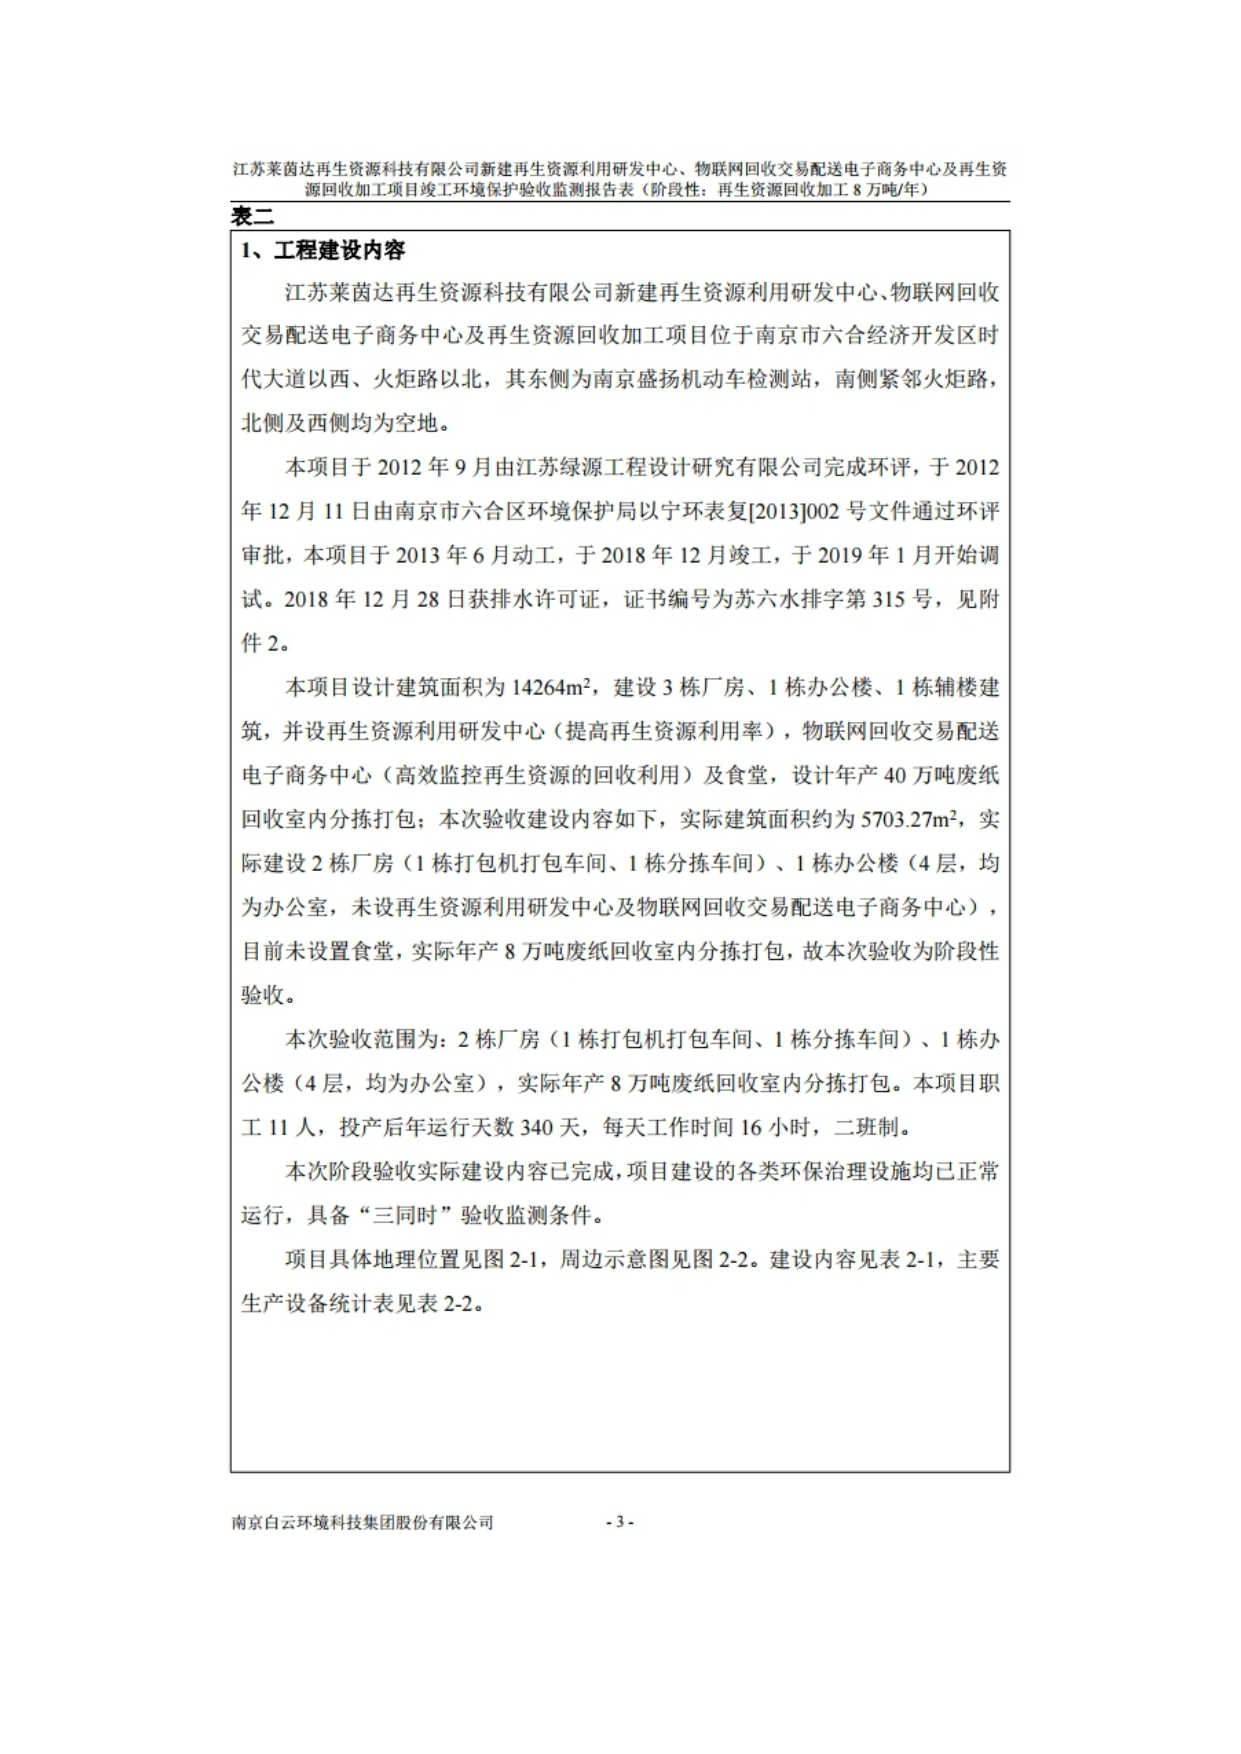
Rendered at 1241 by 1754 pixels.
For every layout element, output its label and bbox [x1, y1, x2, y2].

picture [75, 80, 1166, 1622]
